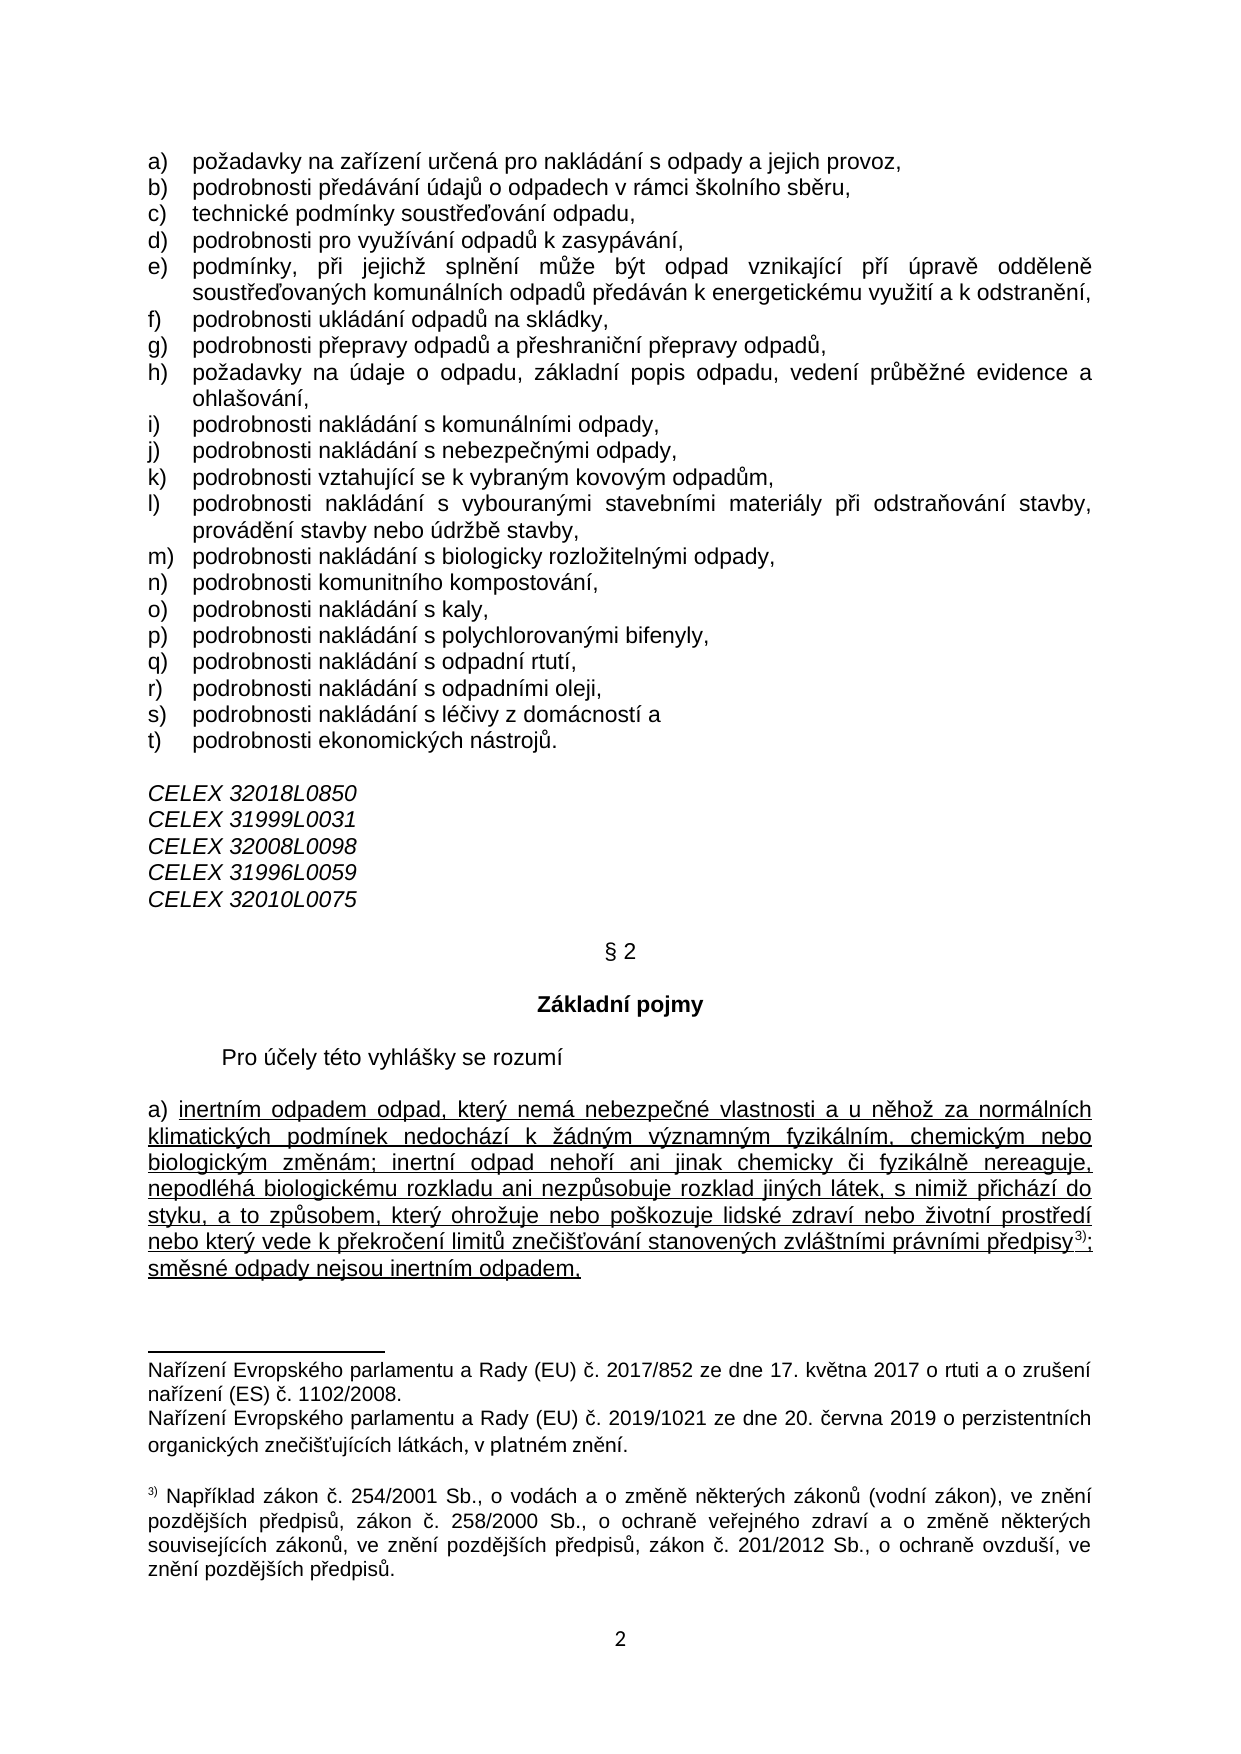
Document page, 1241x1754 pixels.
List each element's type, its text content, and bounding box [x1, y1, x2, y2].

text CELEX 31996L0059 [148, 859, 1093, 886]
text a) inertním odpadem odpad, který nemá nebezpečné vlastnosti a u něhož za normálních klimatických podmínek nedochází k žádným významným fyzikálním, chemickým nebo biologickým změnám; inertní odpad nehoří ani jinak chemicky či fyzikálně nereaguje, nepodléhá biologickému rozkladu ani nezpůsobuje rozklad jiných látek, s nimiž přichází do styku, a to způsobem, který ohrožuje nebo poškozuje lidské zdraví nebo životní prostředí nebo který vede k překročení limitů znečišťování stanovených zvláštními právními předpisy); směsné odpady nejsou inertním odpadem, [148, 1096, 1093, 1172]
list podrobnosti nakládání s komunálními odpady, [148, 411, 1093, 437]
list podrobnosti nakládání s nebezpečnými odpady, [148, 437, 1093, 464]
list podrobnosti nakládání s vybouranými stavebními materiály při odstraňování stavby, provádění stavby nebo údržbě stavby, [148, 490, 1093, 543]
text CELEX 32010L0075 [148, 886, 1093, 912]
text CELEX 32008L0098 [148, 833, 1093, 859]
text Základní pojmy [148, 991, 1093, 1017]
text CELEX 31999L0031 [148, 806, 1093, 833]
list podrobnosti nakládání s odpadní rtutí, [148, 648, 1093, 675]
text Pro účely této vyhlášky se rozumí [148, 1044, 1093, 1070]
list podrobnosti nakládání s léčivy z domácností a [148, 701, 1093, 727]
list podrobnosti nakládání s biologicky rozložitelnými odpady, [148, 543, 1093, 569]
list podrobnosti ekonomických nástrojů. [148, 727, 1093, 754]
text CELEX 32018L0850 [148, 780, 1093, 806]
list podrobnosti ukládání odpadů na skládky, [148, 306, 1093, 332]
list podrobnosti nakládání s odpadními oleji, [148, 675, 1093, 701]
list požadavky na údaje o odpadu, základní popis odpadu, vedení průběžné evidence a ohlašování, [148, 358, 1093, 411]
list podrobnosti pro využívání odpadů k zasypávání, [148, 227, 1093, 253]
text a) inertním odpadem odpad, který nemá nebezpečné vlastnosti a u něhož za normálních klimatických podmínek nedochází k žádným významným fyzikálním, chemickým nebo biologickým změnám; inertní odpad nehoří ani jinak chemicky či fyzikálně nereaguje, nepodléhá biologickému rozkladu ani nezpůsobuje rozklad jiných látek, s nimiž přichází do styku, a to způsobem, který ohrožuje nebo poškozuje lidské zdraví nebo životní prostředí nebo který vede k překročení limitů znečišťování stanovených zvláštními právními předpisy); směsné odpady nejsou inertním odpadem, [148, 1173, 1093, 1251]
text § 2 [148, 938, 1093, 964]
list podrobnosti nakládání s polychlorovanými bifenyly, [148, 622, 1093, 648]
list podmínky, při jejichž splnění může být odpad vznikající pří úpravě odděleně soustřeďovaných komunálních odpadů předáván k energetickému využití a k odstranění, [148, 253, 1093, 306]
list podrobnosti komunitního kompostování, [148, 569, 1093, 596]
list podrobnosti přepravy odpadů a přeshraniční přepravy odpadů, [148, 332, 1093, 358]
list podrobnosti vztahující se k vybraným kovovým odpadům, [148, 464, 1093, 490]
list požadavky na zařízení určená pro nakládání s odpady a jejich provoz, [148, 148, 1093, 174]
list podrobnosti předávání údajů o odpadech v rámci školního sběru, [148, 174, 1093, 200]
list technické podmínky soustřeďování odpadu, [148, 200, 1093, 227]
list podrobnosti nakládání s kaly, [148, 596, 1093, 622]
